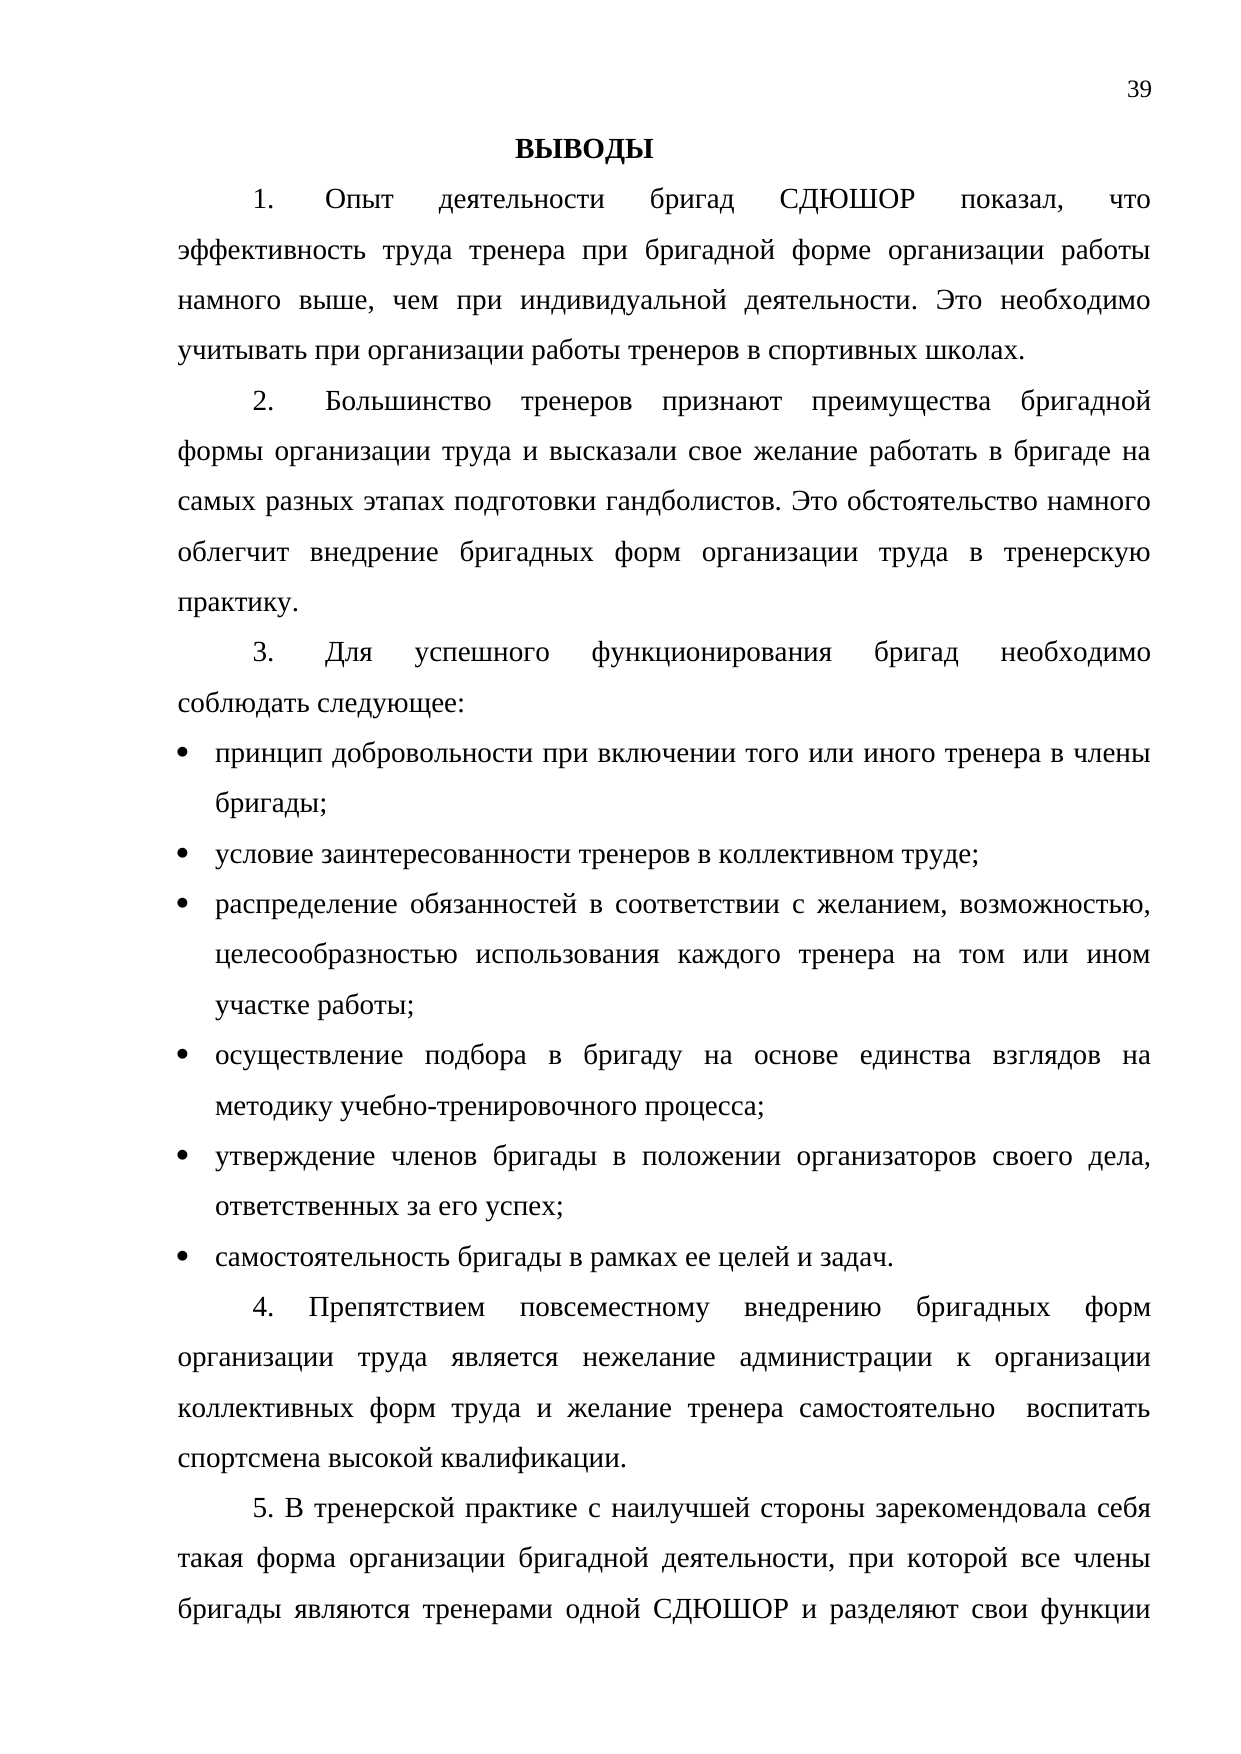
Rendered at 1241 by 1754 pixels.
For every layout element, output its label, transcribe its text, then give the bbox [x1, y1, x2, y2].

list принцип добровольности при включении того или иного тренера в члены бригады; [177, 735, 1152, 819]
list условие заинтересованности тренеров в коллективном труде; [177, 836, 1152, 869]
list Опыт деятельности бригад СДЮШОР показал, что эффективность труда тренера при бригадной форме организации работы намного выше, чем при индивидуальной деятельности. Это необходимо учитывать при организации работы тренеров в спортивных школах. [177, 182, 1152, 366]
text ВЫВОДЫ [177, 131, 1152, 165]
list утверждение членов бригады в положении организаторов своего дела, ответственных за его успех; [177, 1138, 1152, 1222]
list Большинство тренеров признают преимущества бригадной формы организации труда и высказали свое желание работать в бригаде на самых разных этапах подготовки гандболистов. Это обстоятельство намного облегчит внедрение бригадных форм организации труда в тренерскую практику. [177, 383, 1152, 618]
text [177, 1490, 1152, 1624]
text 4. Препятствием повсеместному внедрению бригадных форм организации труда является нежелание администрации к организации коллективных форм труда и желание тренера самостоятельно воспитать спортсмена высокой квалификации. [177, 1289, 1152, 1473]
list распределение обязанностей в соответствии с желанием, возможностью, целесообразностью использования каждого тренера на том или ином участке работы; [177, 886, 1152, 1020]
list Для успешного функционирования бригад необходимо соблюдать следующее: [177, 634, 1152, 718]
list самостоятельность бригады в рамках ее целей и задач. [177, 1239, 1152, 1272]
list осуществление подбора в бригаду на основе единства взглядов на методику учебно-тренировочного процесса; [177, 1037, 1152, 1121]
